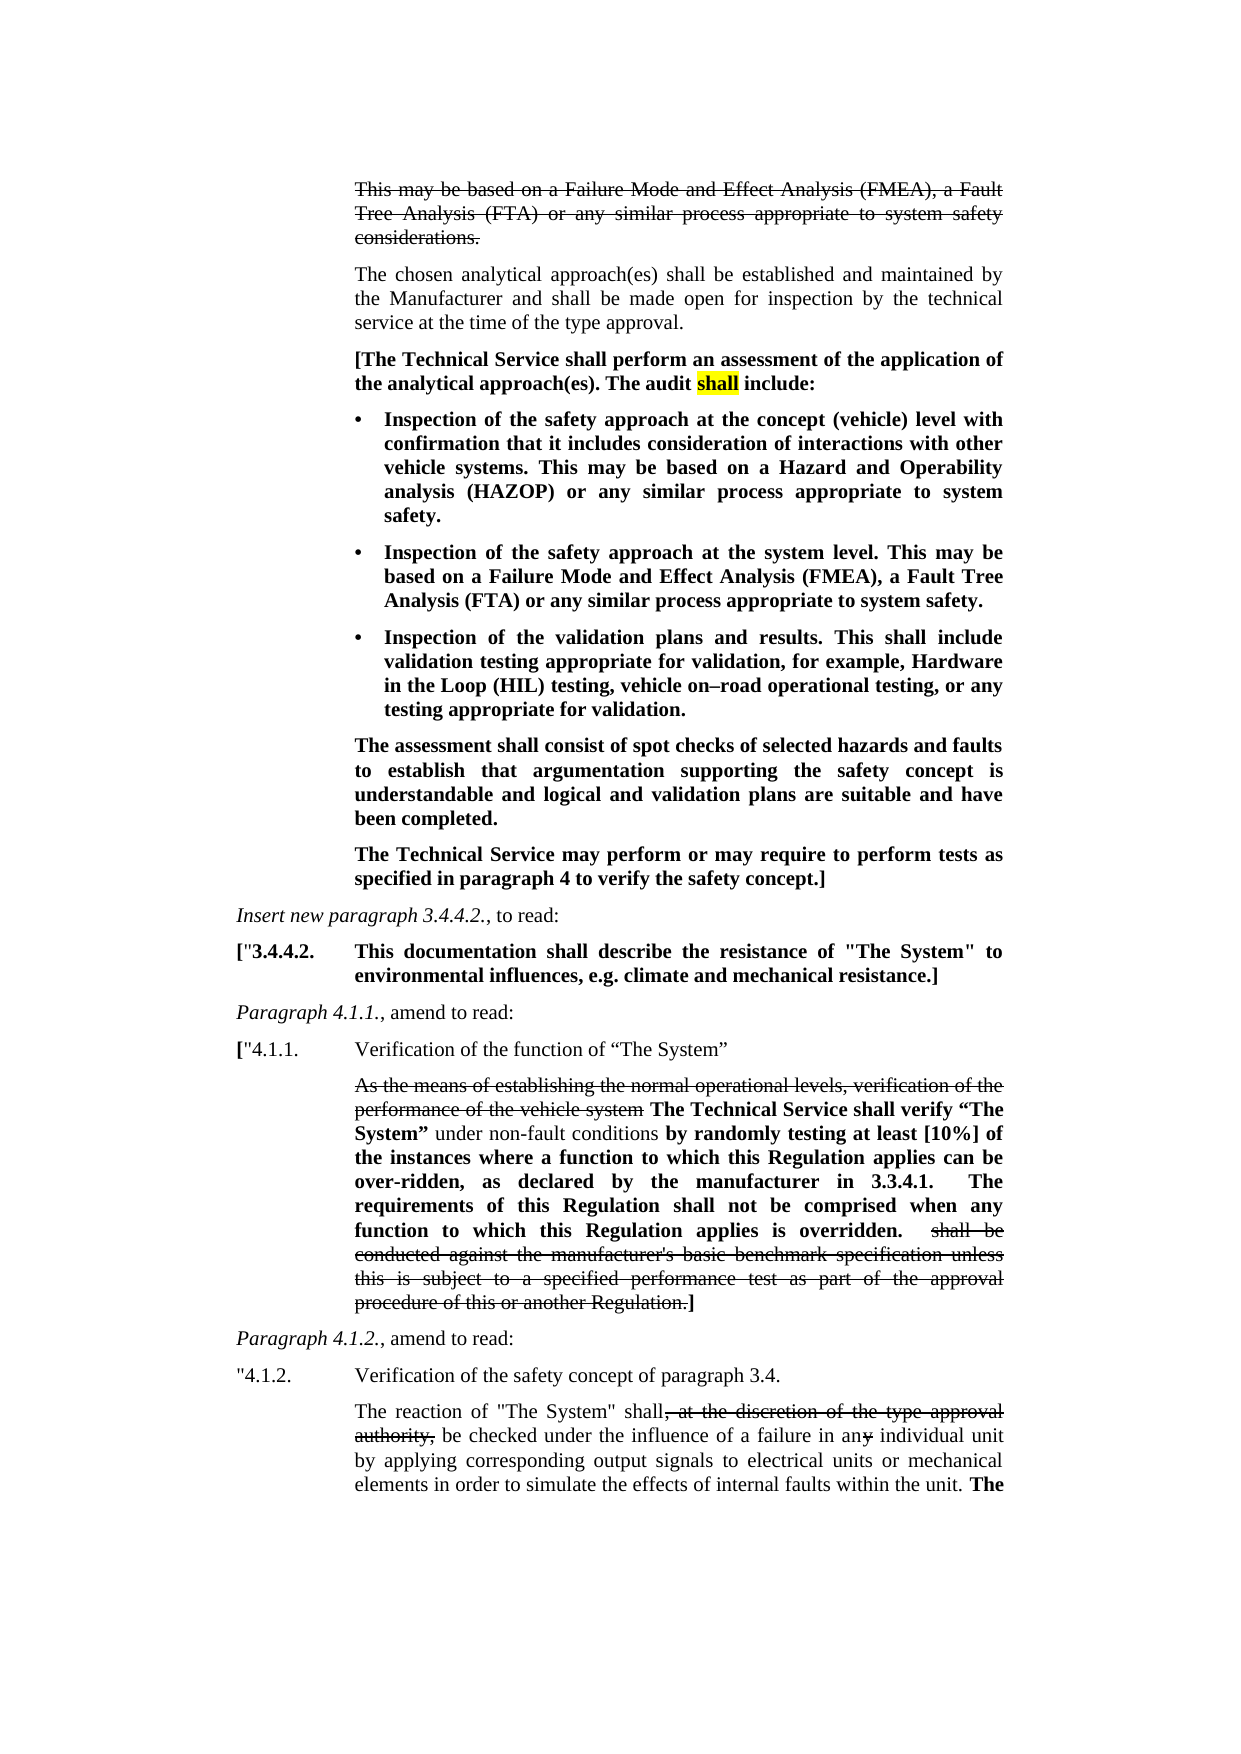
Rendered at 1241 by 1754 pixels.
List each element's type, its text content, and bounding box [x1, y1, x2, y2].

text Paragraph 4.1.1., amend to read: [236, 1000, 1004, 1024]
text "4.1.2. Verification of the safety concept of paragraph 3.4. [236, 1363, 1004, 1387]
text • Inspection of the safety approach at the system level. This may be based on a Failure Mode and Effect Analysis (FMEA), a Fault Tree Analysis (FTA) or any similar process appropriate to system safety. [354, 540, 1004, 612]
text As the means of establishing the normal operational levels, verification of the performance of the vehicle system The Technical Service shall verify “The System” under non-fault conditions by randomly testing at least [10%] of the instances where a function to which this Regulation applies can be over-ridden, as declared by the manufacturer in 3.3.4.1. The requirements of this Regulation shall not be comprised when any function to which this Regulation applies is overridden. shall be conducted against the manufacturer's basic benchmark specification unless this is subject to a specified performance test as part of the approval procedure of this or another Regulation.] [354, 1087, 1004, 1254]
text ["3.4.4.2. This documentation shall describe the resistance of "The System" to environmental influences, e.g. climate and mechanical resistance.] [236, 939, 1004, 987]
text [354, 1399, 1004, 1496]
text • Inspection of the validation plans and results. This shall include validation testing appropriate for validation, for example, Hardware in the Loop (HIL) testing, vehicle on–road operational testing, or any testing appropriate for validation. [354, 625, 1004, 721]
text The Technical Service may perform or may require to perform tests as specified in paragraph 4 to verify the safety concept.] [354, 842, 1004, 890]
text Insert new paragraph 3.4.4.2., to read: [236, 903, 1004, 927]
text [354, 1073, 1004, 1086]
text ["4.1.1. Verification of the function of “The System” [236, 1037, 1004, 1061]
text [The Technical Service shall perform an assessment of the application of the analytical approach(es). The audit shall include: [354, 347, 1004, 395]
text This may be based on a Failure Mode and Effect Analysis (FMEA), a Fault Tree Analysis (FTA) or any similar process appropriate to system safety considerations. [236, 177, 1004, 249]
text Paragraph 4.1.2., amend to read: [236, 1326, 1004, 1350]
text The assessment shall consist of spot checks of selected hazards and faults to establish that argumentation supporting the safety concept is understandable and logical and validation plans are suitable and have been completed. [354, 733, 1004, 830]
text • Inspection of the safety approach at the concept (vehicle) level with confirmation that it includes consideration of interactions with other vehicle systems. This may be based on a Hazard and Operability analysis (HAZOP) or any similar process appropriate to system safety. [354, 407, 1004, 527]
text The chosen analytical approach(es) shall be established and maintained by the Manufacturer and shall be made open for inspection by the technical service at the time of the type approval. [236, 262, 1004, 334]
